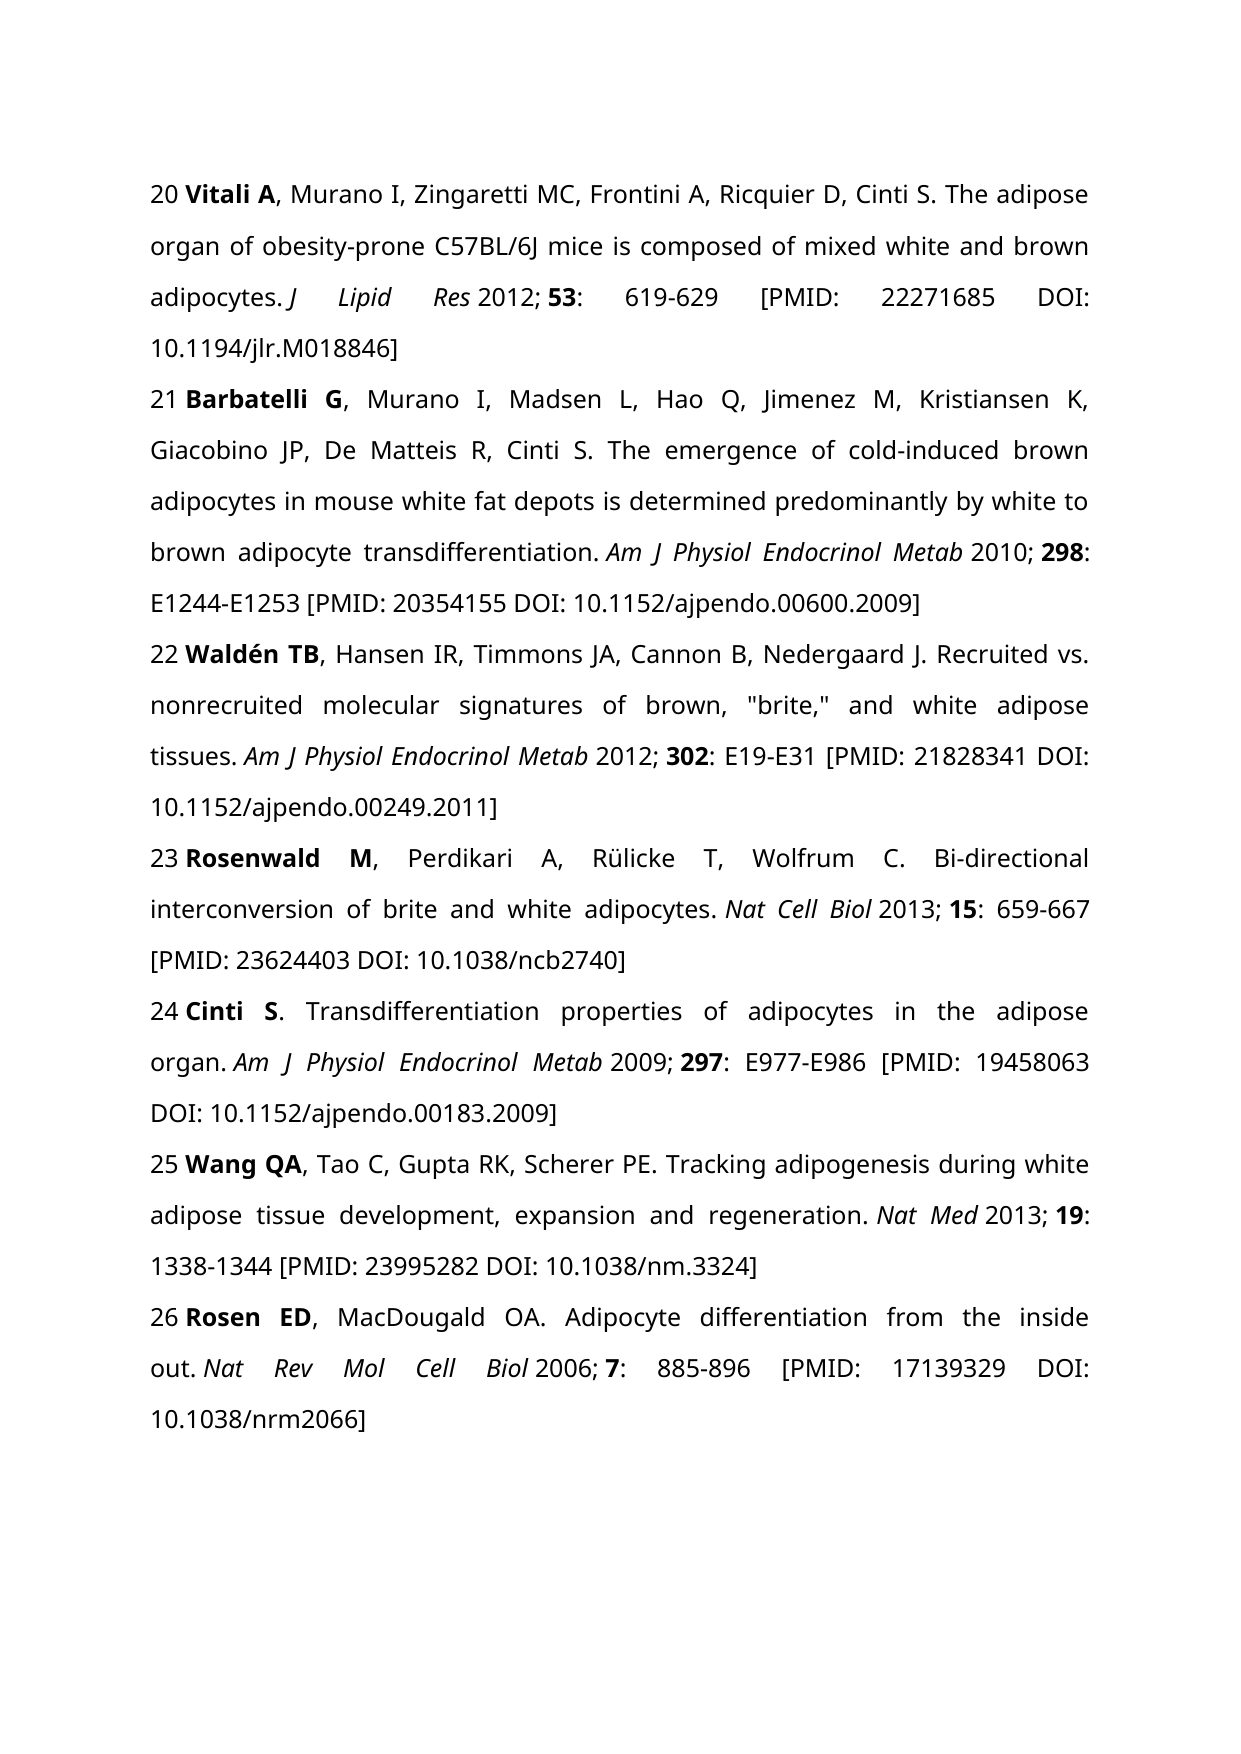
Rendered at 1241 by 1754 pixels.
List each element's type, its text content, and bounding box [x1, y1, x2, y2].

text 26 Rosen ED, MacDougald OA. Adipocyte differentiation from the inside out. Nat Rev Mol Cell Biol 2006; 7: 885-896 [PMID: 17139329 DOI: 10.1038/nrm2066] [150, 1300, 1090, 1436]
text 20 Vitali A, Murano I, Zingaretti MC, Frontini A, Ricquier D, Cinti S. The adipose organ of obesity-prone C57BL/6J mice is composed of mixed white and brown adipocytes. J Lipid Res 2012; 53: 619-629 [PMID: 22271685 DOI: 10.1194/jlr.M018846] [150, 177, 1090, 364]
text 22 Waldén TB, Hansen IR, Timmons JA, Cannon B, Nedergaard J. Recruited vs. nonrecruited molecular signatures of brown, "brite," and white adipose tissues. Am J Physiol Endocrinol Metab 2012; 302: E19-E31 [PMID: 21828341 DOI: 10.1152/ajpendo.00249.2011] [150, 637, 1090, 824]
text 24 Cinti S. Transdifferentiation properties of adipocytes in the adipose organ. Am J Physiol Endocrinol Metab 2009; 297: E977-E986 [PMID: 19458063 DOI: 10.1152/ajpendo.00183.2009] [150, 994, 1090, 1130]
text 25 Wang QA, Tao C, Gupta RK, Scherer PE. Tracking adipogenesis during white adipose tissue development, expansion and regeneration. Nat Med 2013; 19: 1338-1344 [PMID: 23995282 DOI: 10.1038/nm.3324] [150, 1147, 1090, 1283]
text 21 Barbatelli G, Murano I, Madsen L, Hao Q, Jimenez M, Kristiansen K, Giacobino JP, De Matteis R, Cinti S. The emergence of cold-induced brown adipocytes in mouse white fat depots is determined predominantly by white to brown adipocyte transdifferentiation. Am J Physiol Endocrinol Metab 2010; 298: E1244-E1253 [PMID: 20354155 DOI: 10.1152/ajpendo.00600.2009] [150, 381, 1090, 619]
text 23 Rosenwald M, Perdikari A, Rülicke T, Wolfrum C. Bi-directional interconversion of brite and white adipocytes. Nat Cell Biol 2013; 15: 659-667 [PMID: 23624403 DOI: 10.1038/ncb2740] [150, 841, 1090, 977]
